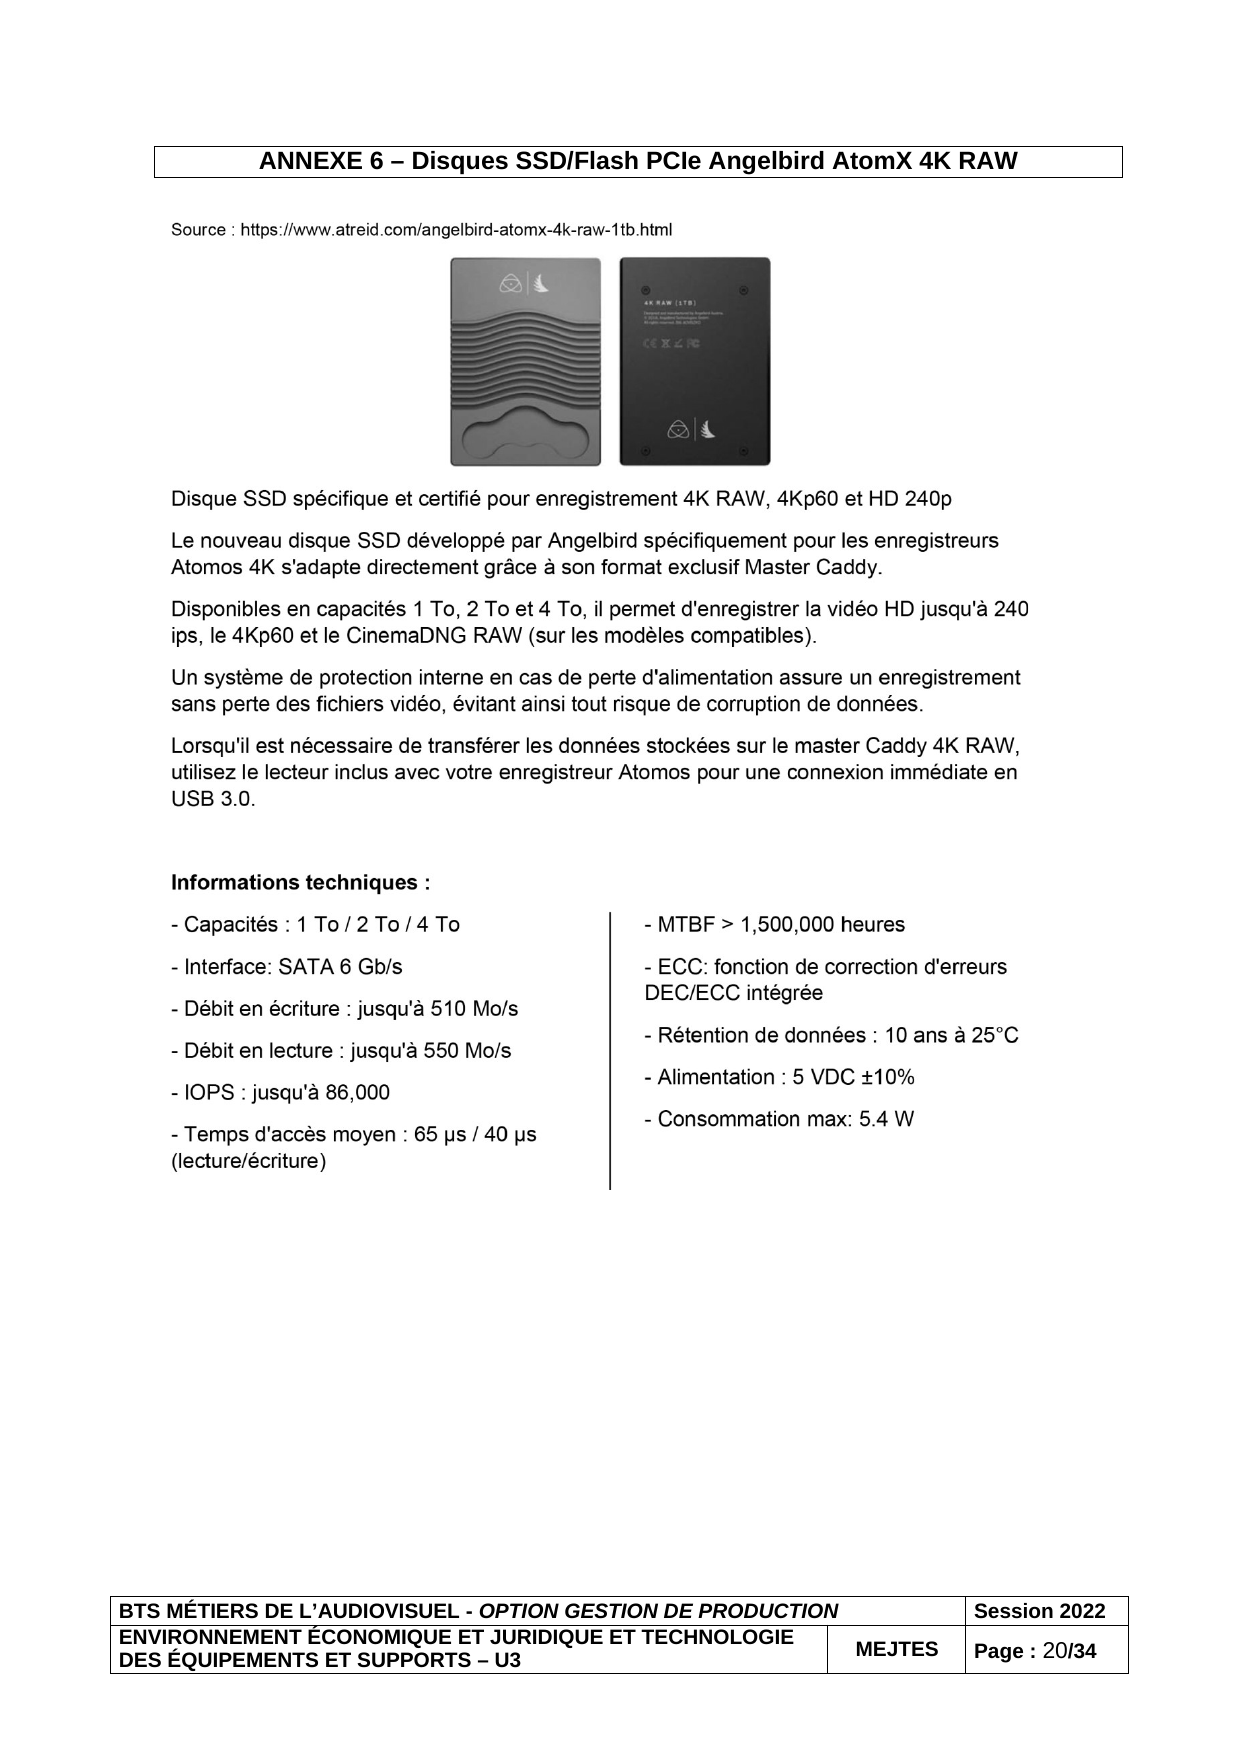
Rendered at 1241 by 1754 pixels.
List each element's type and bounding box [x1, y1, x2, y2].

picture [170, 222, 1029, 1190]
